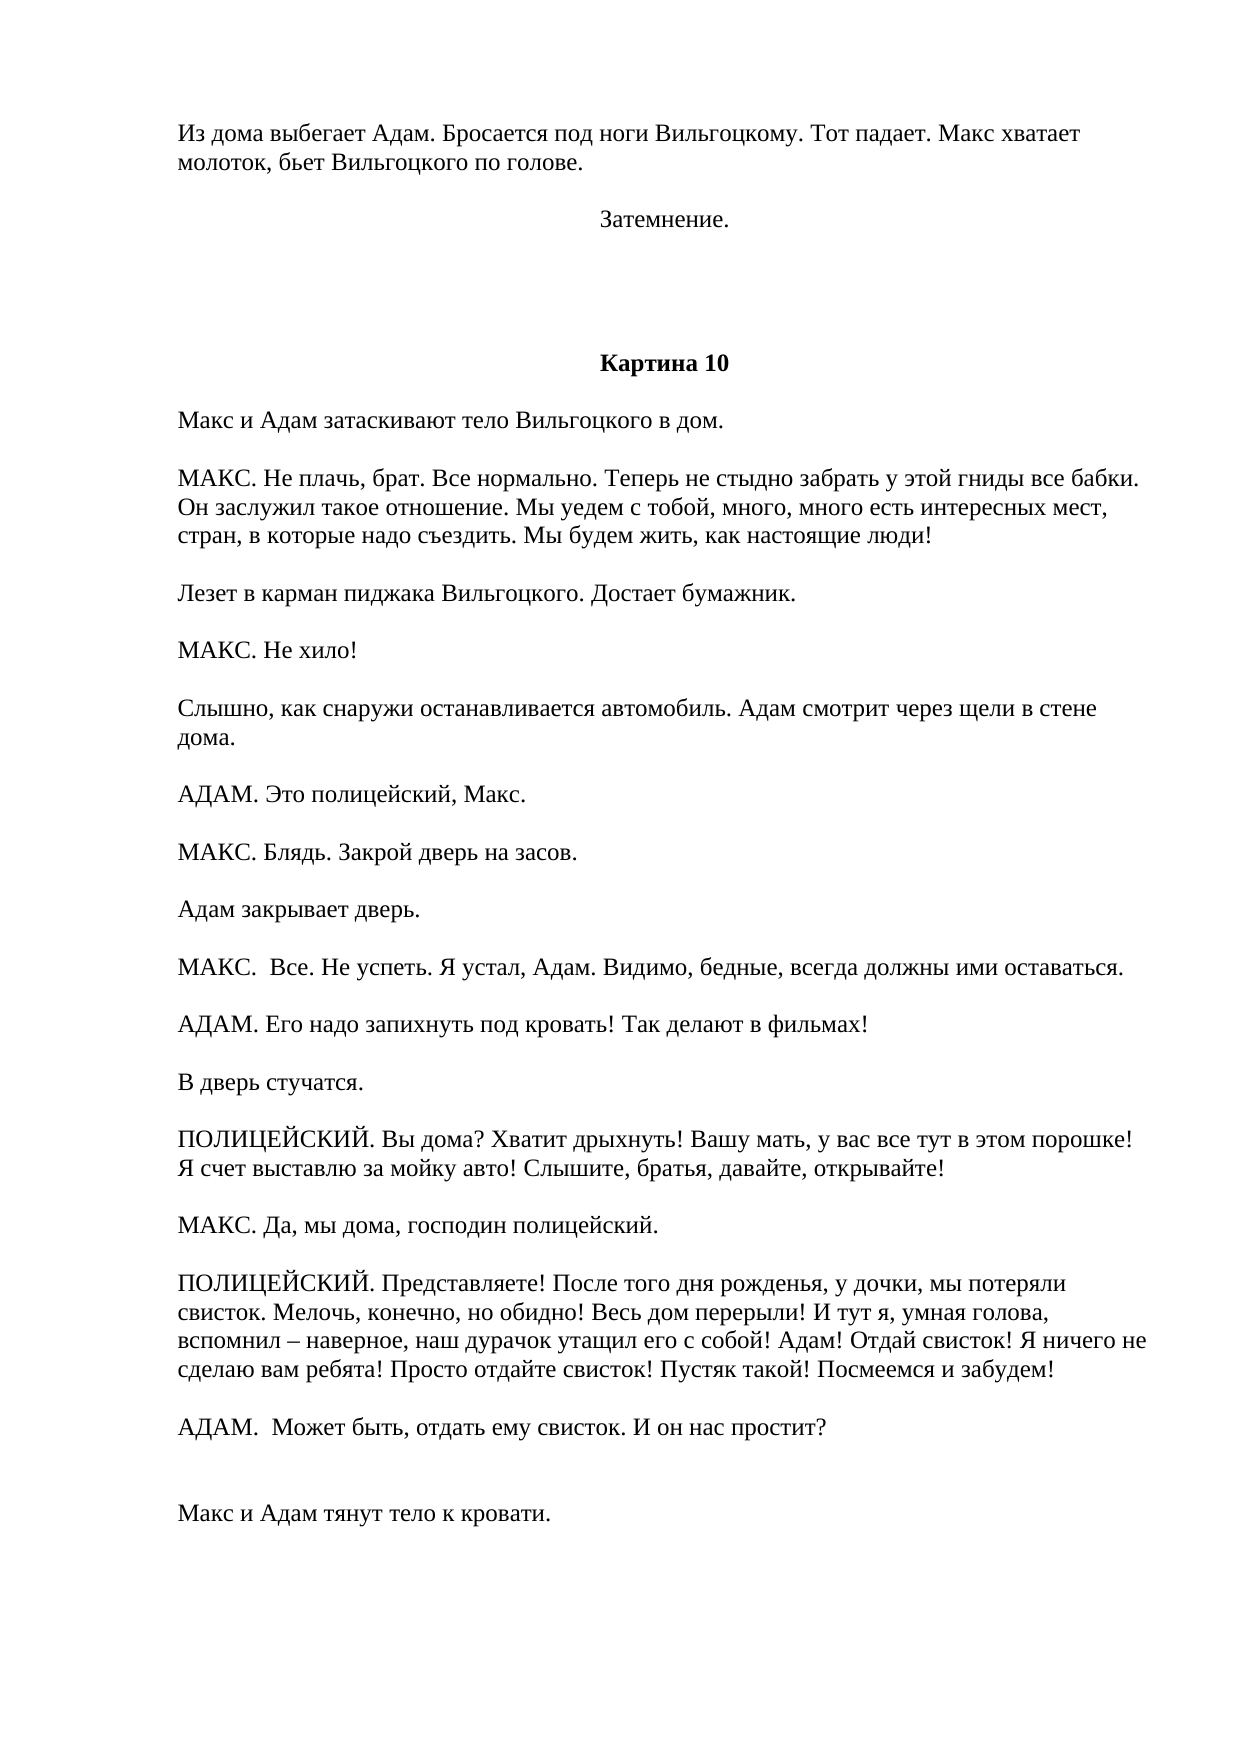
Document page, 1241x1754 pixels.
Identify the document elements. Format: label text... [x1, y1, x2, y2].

text АДАМ. Его надо запихнуть под кровать! Так делают в фильмах! [177, 1009, 1152, 1038]
text МАКС. Все. Не успеть. Я устал, Адам. Видимо, бедные, всегда должны ими оставаться. [177, 952, 1152, 981]
text МАКС. Блядь. Закрой дверь на засов. [177, 837, 1152, 866]
text АДАМ. Это полицейский, Макс. [177, 779, 1152, 808]
text Макс и Адам затаскивают тело Вильгоцкого в дом. [177, 406, 1152, 434]
text МАКС. Не хило! [177, 636, 1152, 664]
text Затемнение. [177, 204, 1152, 233]
text Слышно, как снаружи останавливается автомобиль. Адам смотрит через щели в стене дома. [177, 693, 1152, 751]
text АДАМ. Может быть, отдать ему свисток. И он нас простит? [177, 1412, 1152, 1441]
text Макс и Адам тянут тело к кровати. [177, 1498, 1152, 1527]
text МАКС. Не плачь, брат. Все нормально. Теперь не стыдно забрать у этой гниды все бабки. Он заслужил такое отношение. Мы уедем с тобой, много, много есть интересных мест, стран, в которые надо съездить. Мы будем жить, как настоящие люди! [177, 463, 1152, 549]
text Адам закрывает дверь. [177, 894, 1152, 923]
text ПОЛИЦЕЙСКИЙ. Представляете! После того дня рожденья, у дочки, мы потеряли свисток. Мелочь, конечно, но обидно! Весь дом перерыли! И тут я, умная голова, вспомнил – наверное, наш дурачок утащил его с собой! Адам! Отдай свисток! Я ничего не сделаю вам ребята! Просто отдайте свисток! Пустяк такой! Посмеемся и забудем! [177, 1268, 1152, 1383]
text Картина 10 [177, 348, 1152, 377]
text В дверь стучатся. [177, 1067, 1152, 1096]
text ПОЛИЦЕЙСКИЙ. Вы дома? Хватит дрыхнуть! Вашу мать, у вас все тут в этом порошке! Я счет выставлю за мойку авто! Слышите, братья, давайте, открывайте! [177, 1124, 1152, 1182]
text Лезет в карман пиджака Вильгоцкого. Достает бумажник. [177, 578, 1152, 607]
text МАКС. Да, мы дома, господин полицейский. [177, 1211, 1152, 1239]
text Из дома выбегает Адам. Бросается под ноги Вильгоцкому. Тот падает. Макс хватает молоток, бьет Вильгоцкого по голове. [177, 118, 1152, 176]
